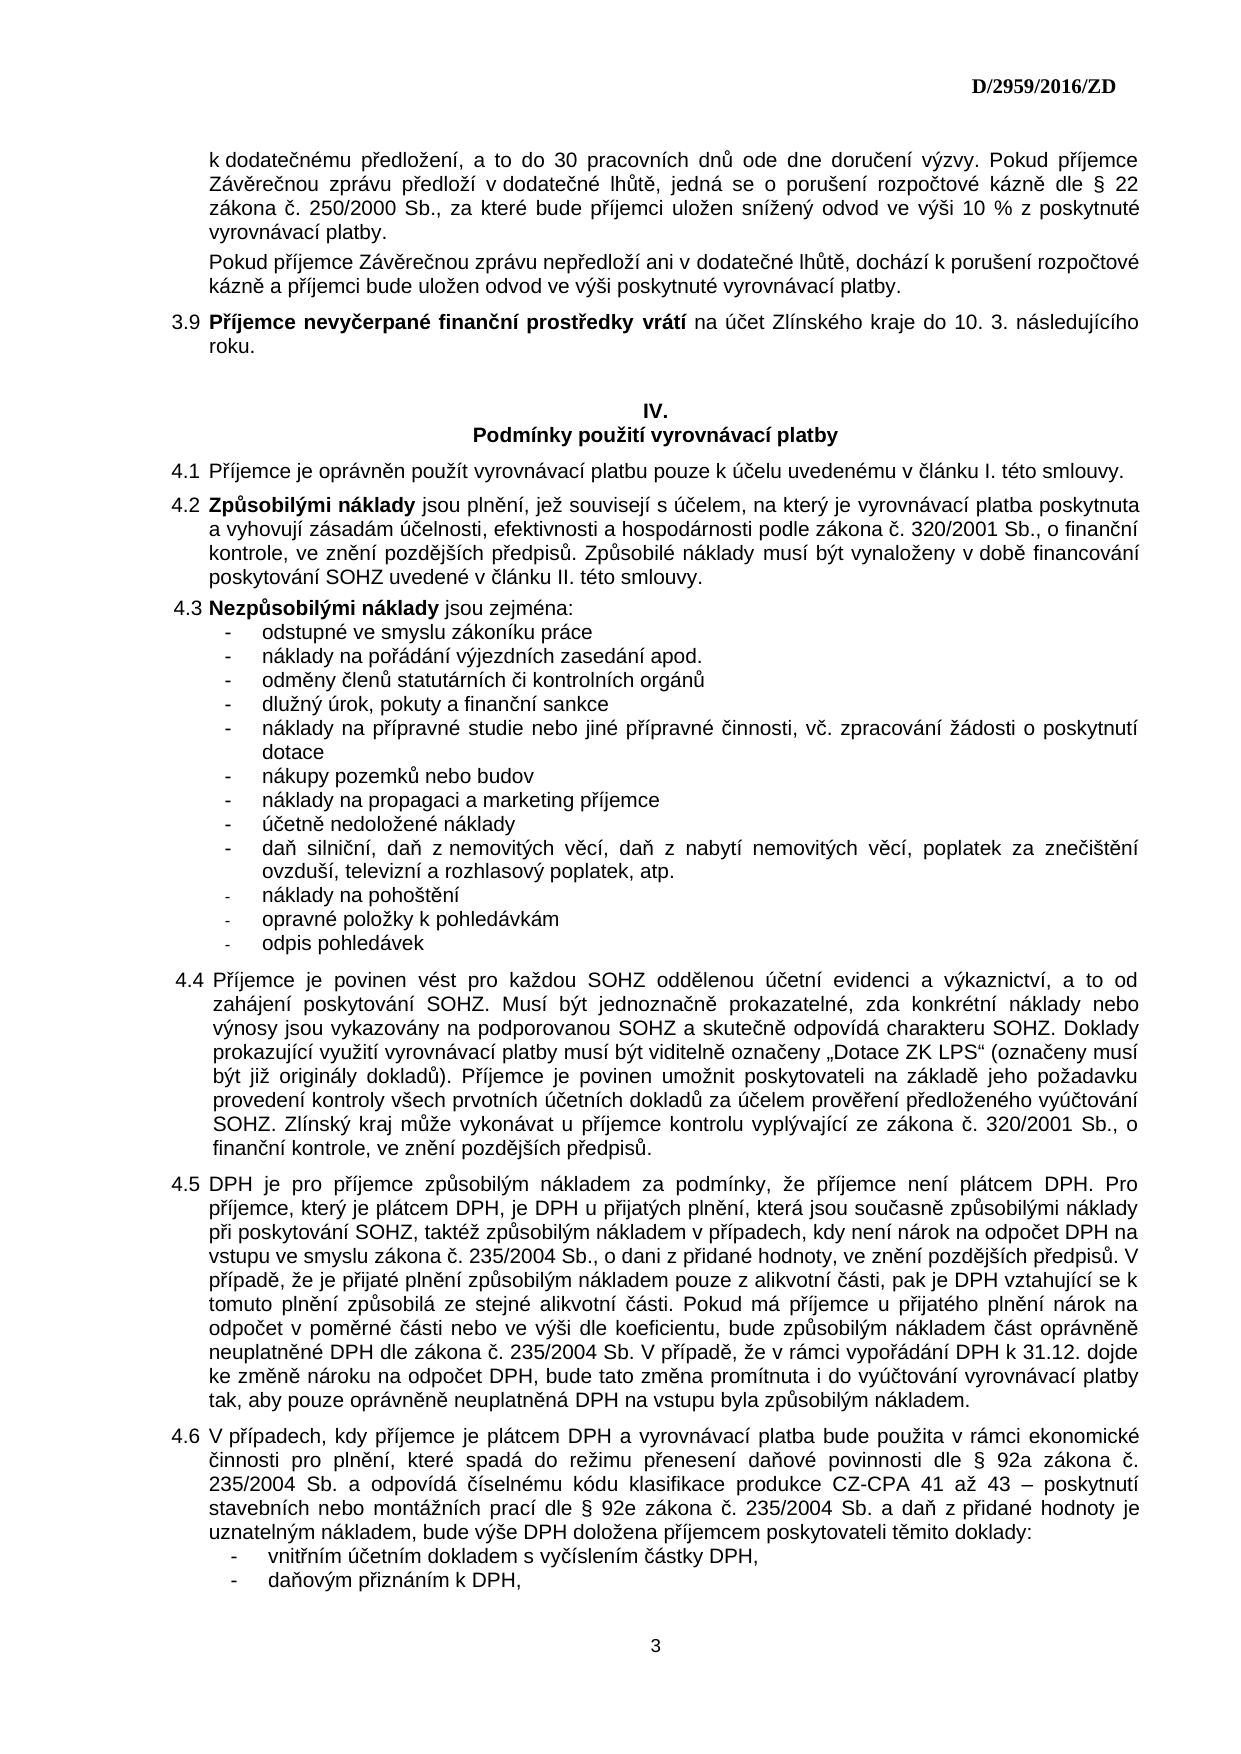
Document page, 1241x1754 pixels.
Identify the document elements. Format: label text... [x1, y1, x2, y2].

text Podmínky použití vyrovnávací platby [171, 423, 1140, 447]
list V případech, kdy příjemce je plátcem DPH a vyrovnávací platba bude použita v rámci ekonomické činnosti pro plnění, které spadá do režimu přenesení daňové povinnosti dle § 92a zákona č. 235/2004 Sb. a odpovídá číselnému kódu klasifikace produkce CZ-CPA 41 až 43 – poskytnutí stavebních nebo montážních prací dle § 92e zákona č. 235/2004 Sb. a daň z přidané hodnoty je uznatelným nákladem, bude výše DPH doložena příjemcem poskytovateli těmito doklady: [171, 1424, 1140, 1544]
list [171, 148, 1140, 243]
list Příjemce nevyčerpané finanční prostředky vrátí na účet Zlínského kraje do 10. 3. následujícího roku. [171, 310, 1140, 358]
list náklady na pohoštění [224, 883, 1140, 907]
list odměny členů statutárních či kontrolních orgánů [224, 668, 1140, 692]
list dlužný úrok, pokuty a finanční sankce [224, 692, 1140, 716]
list Způsobilými náklady jsou plnění, jež souvisejí s účelem, na který je vyrovnávací platba poskytnuta a vyhovují zásadám účelnosti, efektivnosti a hospodárnosti podle zákona č. 320/2001 Sb., o finanční kontrole, ve znění pozdějších předpisů. Způsobilé náklady musí být vynaloženy v době financování poskytování SOHZ uvedené v článku II. této smlouvy. [171, 493, 1140, 589]
list DPH je pro příjemce způsobilým nákladem za podmínky, že příjemce není plátcem DPH. Pro příjemce, který je plátcem DPH, je DPH u přijatých plnění, která jsou současně způsobilými náklady při poskytování SOHZ, taktéž způsobilým nákladem v případech, kdy není nárok na odpočet DPH na vstupu ve smyslu zákona č. 235/2004 Sb., o dani z přidané hodnoty, ve znění pozdějších předpisů. V případě, že je přijaté plnění způsobilým nákladem pouze z alikvotní části, pak je DPH vztahující se k tomuto plnění způsobilá ze stejné alikvotní části. Pokud má příjemce u přijatého plnění nárok na odpočet v poměrné části nebo ve výši dle koeficientu, bude způsobilým nákladem část oprávněně neuplatněné DPH dle zákona č. 235/2004 Sb. V případě, že v rámci vypořádání DPH k 31.12. dojde ke změně nároku na odpočet DPH, bude tato změna promítnuta i do vyúčtování vyrovnávací platby tak, aby pouze oprávněně neuplatněná DPH na vstupu byla způsobilým nákladem. [171, 1172, 1140, 1411]
list Příjemce je oprávněn použít vyrovnávací platbu pouze k účelu uvedenému v článku I. této smlouvy. [171, 459, 1140, 483]
list náklady na přípravné studie nebo jiné přípravné činnosti, vč. zpracování žádosti o poskytnutí dotace [224, 716, 1140, 763]
list odpis pohledávek [224, 931, 1140, 955]
list daňovým přiznáním k DPH, [230, 1568, 1140, 1592]
text Pokud příjemce Závěrečnou zprávu nepředloží ani v dodatečné lhůtě, dochází k porušení rozpočtové kázně a příjemci bude uložen odvod ve výši poskytnuté vyrovnávací platby. [209, 250, 1140, 298]
list odstupné ve smyslu zákoníku práce [224, 620, 1140, 644]
list daň silniční, daň z nemovitých věcí, daň z nabytí nemovitých věcí, poplatek za znečištění ovzduší, televizní a rozhlasový poplatek, atp. [224, 835, 1140, 883]
list Příjemce je povinen vést pro každou SOHZ oddělenou účetní evidenci a výkaznictví, a to od zahájení poskytování SOHZ. Musí být jednoznačně prokazatelné, zda konkrétní náklady nebo výnosy jsou vykazovány na podporovanou SOHZ a skutečně odpovídá charakteru SOHZ. Doklady prokazující využití vyrovnávací platby musí být viditelně označeny „Dotace ZK LPS“ (označeny musí být již originály dokladů). Příjemce je povinen umožnit poskytovateli na základě jeho požadavku provedení kontroly všech prvotních účetních dokladů za účelem prověření předloženého vyúčtování SOHZ. Zlínský kraj může vykonávat u příjemce kontrolu vyplývající ze zákona č. 320/2001 Sb., o finanční kontrole, ve znění pozdějších předpisů. [175, 968, 1140, 1159]
list nákupy pozemků nebo budov [224, 763, 1140, 787]
list účetně nedoložené náklady [224, 811, 1140, 835]
list opravné položky k pohledávkám [224, 907, 1140, 931]
list Nezpůsobilými náklady jsou zejména: [173, 596, 1140, 620]
list náklady na pořádání výjezdních zasedání apod. [224, 644, 1140, 668]
list vnitřním účetním dokladem s vyčíslením částky DPH, [230, 1544, 1140, 1568]
list náklady na propagaci a marketing příjemce [224, 787, 1140, 811]
text IV. [171, 399, 1140, 423]
